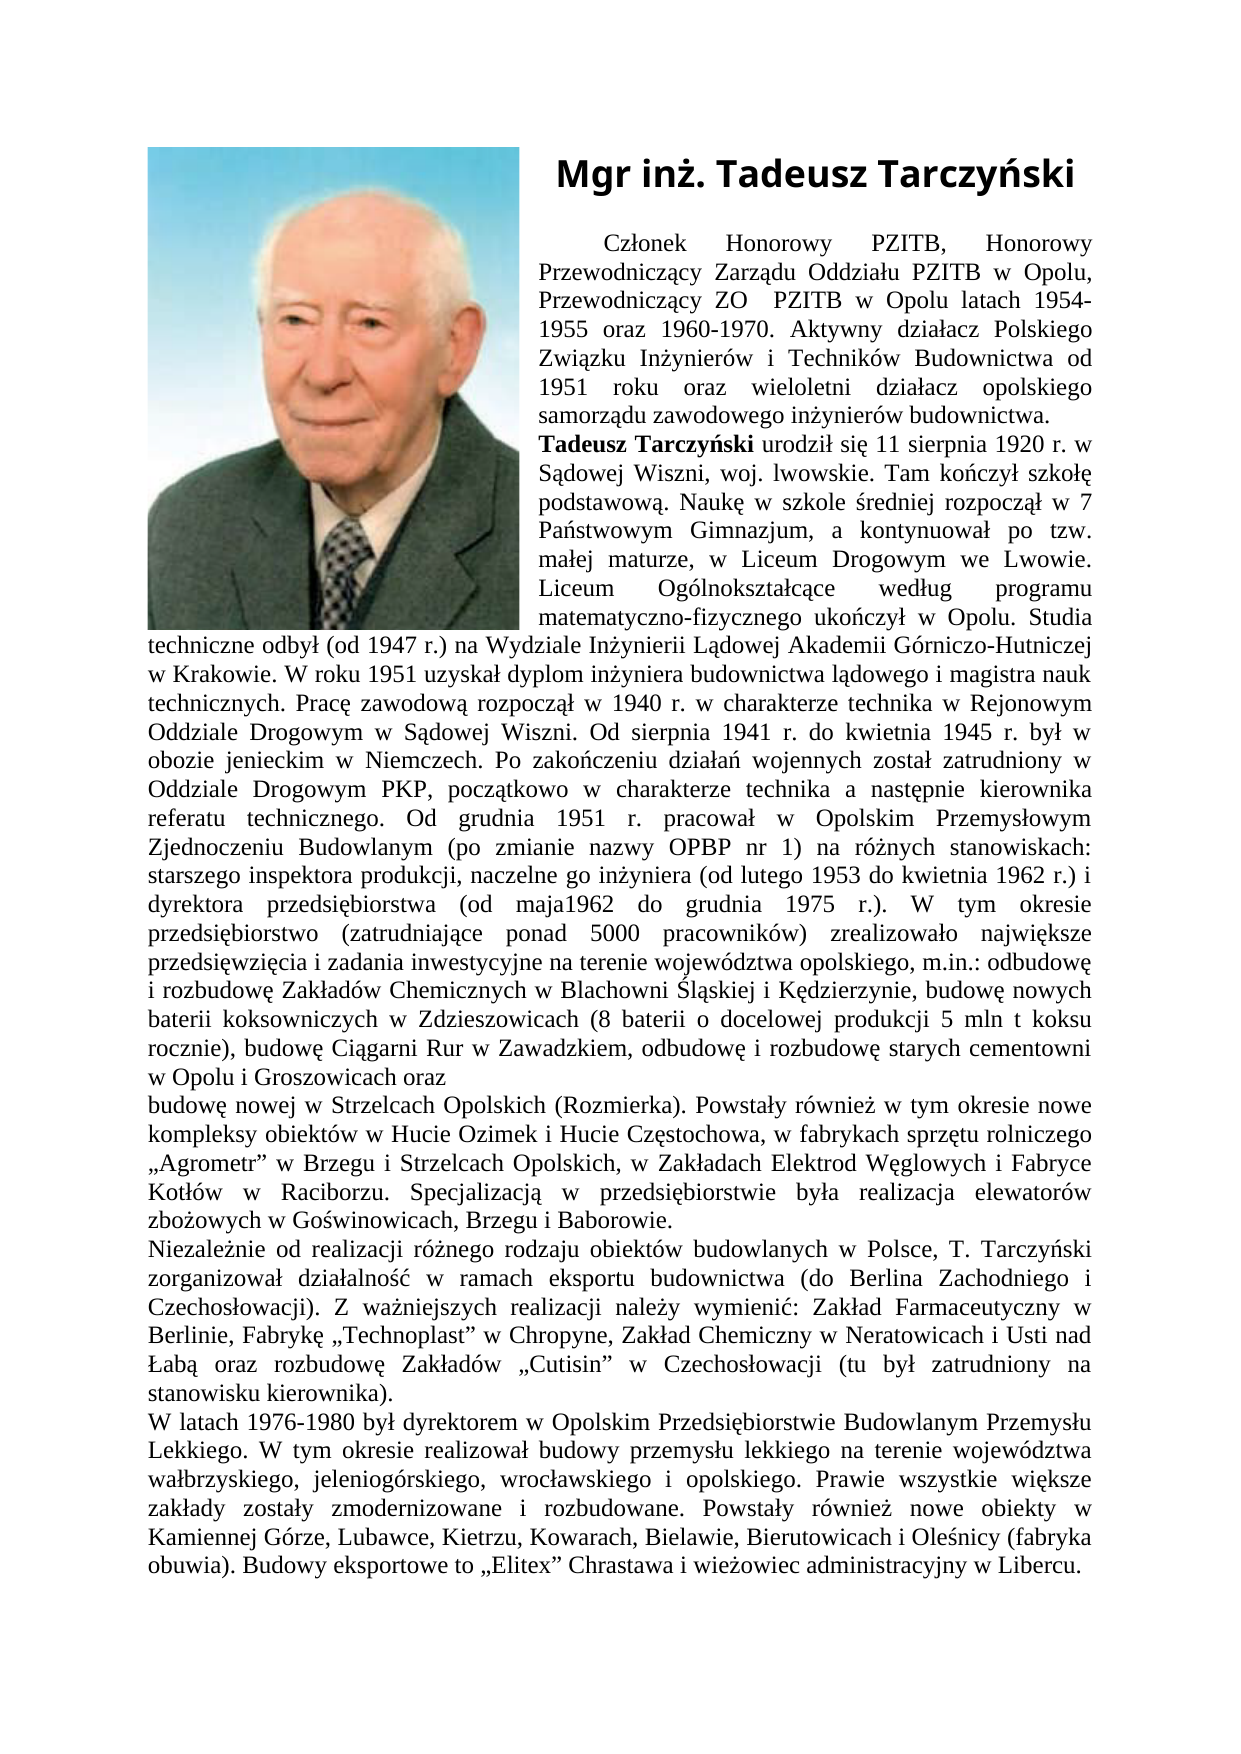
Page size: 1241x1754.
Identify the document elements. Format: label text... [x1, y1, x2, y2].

text W latach 1976-1980 był dyrektorem w Opolskim Przedsiębiorstwie Budowlanym Przemysłu Lekkiego. W tym okresie realizował budowy przemysłu lekkiego na terenie województwa wałbrzyskiego, jeleniogórskiego, wrocławskiego i opolskiego. Prawie wszystkie większe zakłady zostały zmodernizowane i rozbudowane. Powstały również nowe obiekty w Kamiennej Górze, Lubawce, Kietrzu, Kowarach, Bielawie, Bierutowicach i Oleśnicy (fabryka obuwia). Budowy eksportowe to „Elitex” Chrastawa i wieżowiec administracyjny w Libercu. [148, 1407, 1093, 1579]
text Mgr inż. Tadeusz Tarczyński [520, 148, 1093, 199]
text Członek Honorowy PZITB, Honorowy Przewodniczący Zarządu Oddziału PZITB w Opolu, Przewodniczący ZO PZITB w Opolu latach 1954-1955 oraz 1960-1970. Aktywny działacz Polskiego Związku Inżynierów i Techników Budownictwa od 1951 roku oraz wieloletni działacz opolskiego samorządu zawodowego inżynierów budownictwa. [520, 228, 1093, 429]
text budowę nowej w Strzelcach Opolskich (Rozmierka). Powstały również w tym okresie nowe kompleksy obiektów w Hucie Ozimek i Hucie Częstochowa, w fabrykach sprzętu rolniczego „Agrometr” w Brzegu i Strzelcach Opolskich, w Zakładach Elektrod Węglowych i Fabryce Kotłów w Raciborzu. Specjalizacją w przedsiębiorstwie była realizacja elewatorów zbożowych w Goświnowicach, Brzegu i Baborowie. [148, 1090, 1093, 1234]
text Tadeusz Tarczyński urodził się 11 sierpnia 1920 r. w Sądowej Wiszni, woj. lwowskie. Tam kończył szkołę podstawową. Naukę w szkole średniej rozpoczął w 7 Państwowym Gimnazjum, a kontynuował po tzw. małej maturze, w Liceum Drogowym we Lwowie. Liceum Ogólnokształcące według programu matematyczno-fizycznego ukończył w Opolu. Studia techniczne odbył (od 1947 r.) na Wydziale Inżynierii Lądowej Akademii Górniczo-Hutniczej w Krakowie. W roku 1951 uzyskał dyplom inżyniera budownictwa lądowego i magistra nauk technicznych. Pracę zawodową rozpoczął w 1940 r. w charakterze technika w Rejonowym Oddziale Drogowym w Sądowej Wiszni. Od sierpnia 1941 r. do kwietnia 1945 r. był w obozie jenieckim w Niemczech. Po zakończeniu działań wojennych został zatrudniony w Oddziale Drogowym PKP, początkowo w charakterze technika a następnie kierownika referatu technicznego. Od grudnia 1951 r. pracował w Opolskim Przemysłowym Zjednoczeniu Budowlanym (po zmianie nazwy OPBP nr 1) na różnych stanowiskach: starszego inspektora produkcji, naczelne go inżyniera (od lutego 1953 do kwietnia 1962 r.) i dyrektora przedsiębiorstwa (od maja1962 do grudnia 1975 r.). W tym okresie przedsiębiorstwo (zatrudniające ponad 5000 pracowników) zrealizowało największe przedsięwzięcia i zadania inwestycyjne na terenie województwa opolskiego, m.in.: odbudowę i rozbudowę Zakładów Chemicznych w Blachowni Śląskiej i Kędzierzynie, budowę nowych baterii koksowniczych w Zdzieszowicach (8 baterii o docelowej produkcji 5 mln t koksu rocznie), budowę Ciągarni Rur w Zawadzkiem, odbudowę i rozbudowę starych cementowni w Opolu i Groszowicach oraz [148, 429, 1093, 1090]
text Niezależnie od realizacji różnego rodzaju obiektów budowlanych w Polsce, T. Tarczyński zorganizował działalność w ramach eksportu budownictwa (do Berlina Zachodniego i Czechosłowacji). Z ważniejszych realizacji należy wymienić: Zakład Farmaceutyczny w Berlinie, Fabrykę „Technoplast” w Chropyne, Zakład Chemiczny w Neratowicach i Usti nad Łabą oraz rozbudowę Zakładów „Cutisin” w Czechosłowacji (tu był zatrudniony na stanowisku kierownika). [148, 1234, 1093, 1407]
